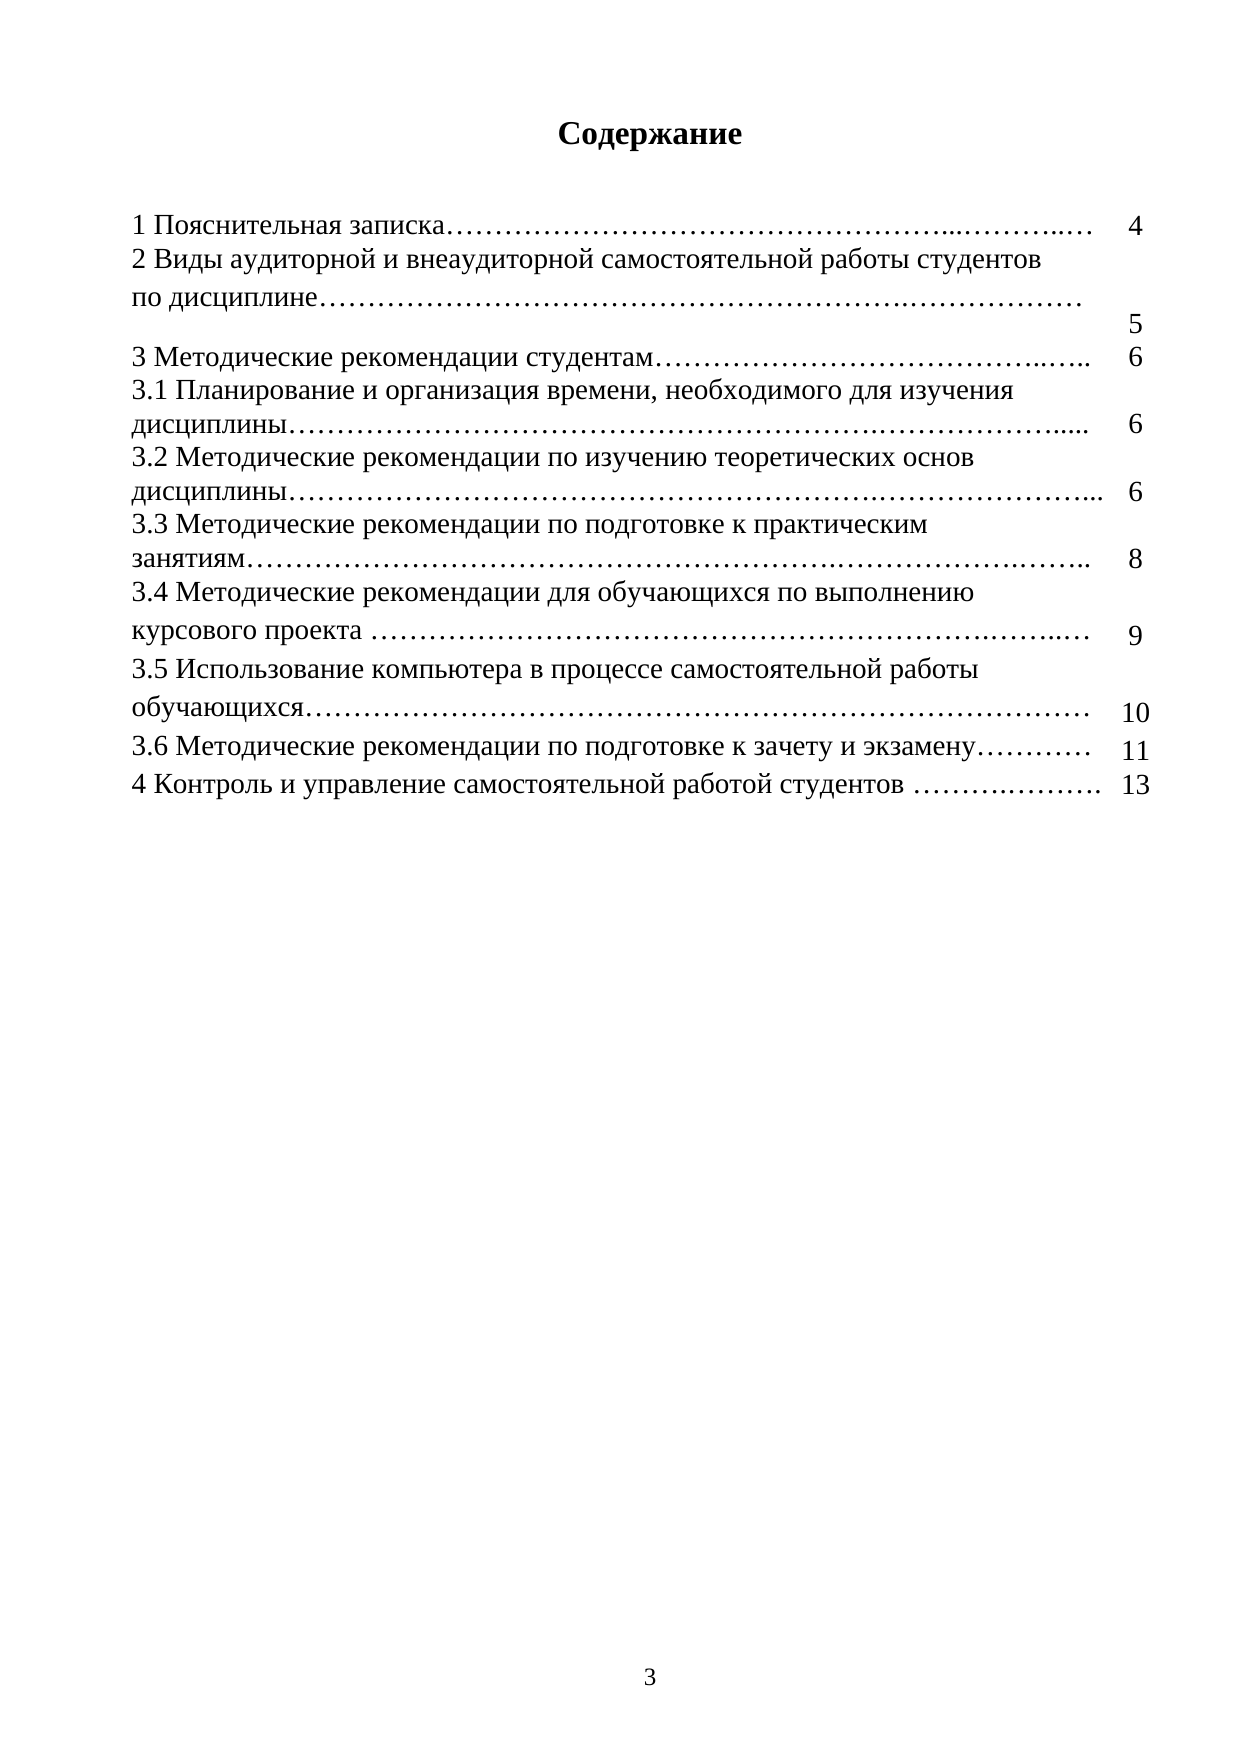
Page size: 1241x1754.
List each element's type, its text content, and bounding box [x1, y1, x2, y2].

table_cell 4 Контроль и управление самостоятельной работой студентов ……….………. [120, 766, 1092, 800]
table_cell 3.6 Методические рекомендации по подготовке к зачету и экзамену………… [120, 728, 1092, 766]
table_header 1 Пояснительная записка……………………………………………...………..… [120, 208, 1092, 241]
table_cell 10 [1092, 651, 1179, 728]
table_cell 3.5 Использование компьютера в процессе самостоятельной работы обучающихся……………………………………………………………………… [120, 651, 1092, 728]
table_cell 3.2 Методические рекомендации по изучению теоретических основ дисциплины…………………………………………………….…………………... [120, 440, 1092, 507]
table_header 4 [1092, 208, 1179, 241]
text Содержание [118, 118, 1181, 151]
table_cell 3.3 Методические рекомендации по подготовке к практическим занятиям…………………………………………………….……………….…….. [120, 507, 1092, 574]
table_cell 11 [1092, 728, 1179, 766]
table_cell 2 Виды аудиторной и внеаудиторной самостоятельной работы студентов по дисциплине…………………………………………………….……………… [120, 241, 1092, 339]
table_cell 6 [1092, 373, 1179, 439]
table_cell 6 [1092, 440, 1179, 507]
table_cell 13 [1092, 766, 1179, 800]
table_cell 3.4 Методические рекомендации для обучающихся по выполнению курсового проекта ……………………………………………………….……..… [120, 574, 1092, 651]
table_cell 5 [1092, 241, 1179, 339]
table_cell 8 [1092, 507, 1179, 574]
table_cell 6 [1092, 339, 1179, 372]
table_cell 3.1 Планирование и организация времени, необходимого для изучения дисциплины…………………………………………………….………………..... [120, 373, 1092, 439]
table_cell 9 [1092, 574, 1179, 651]
table_cell 3 Методические рекомендации студентам…………………………………..….. [120, 339, 1092, 372]
